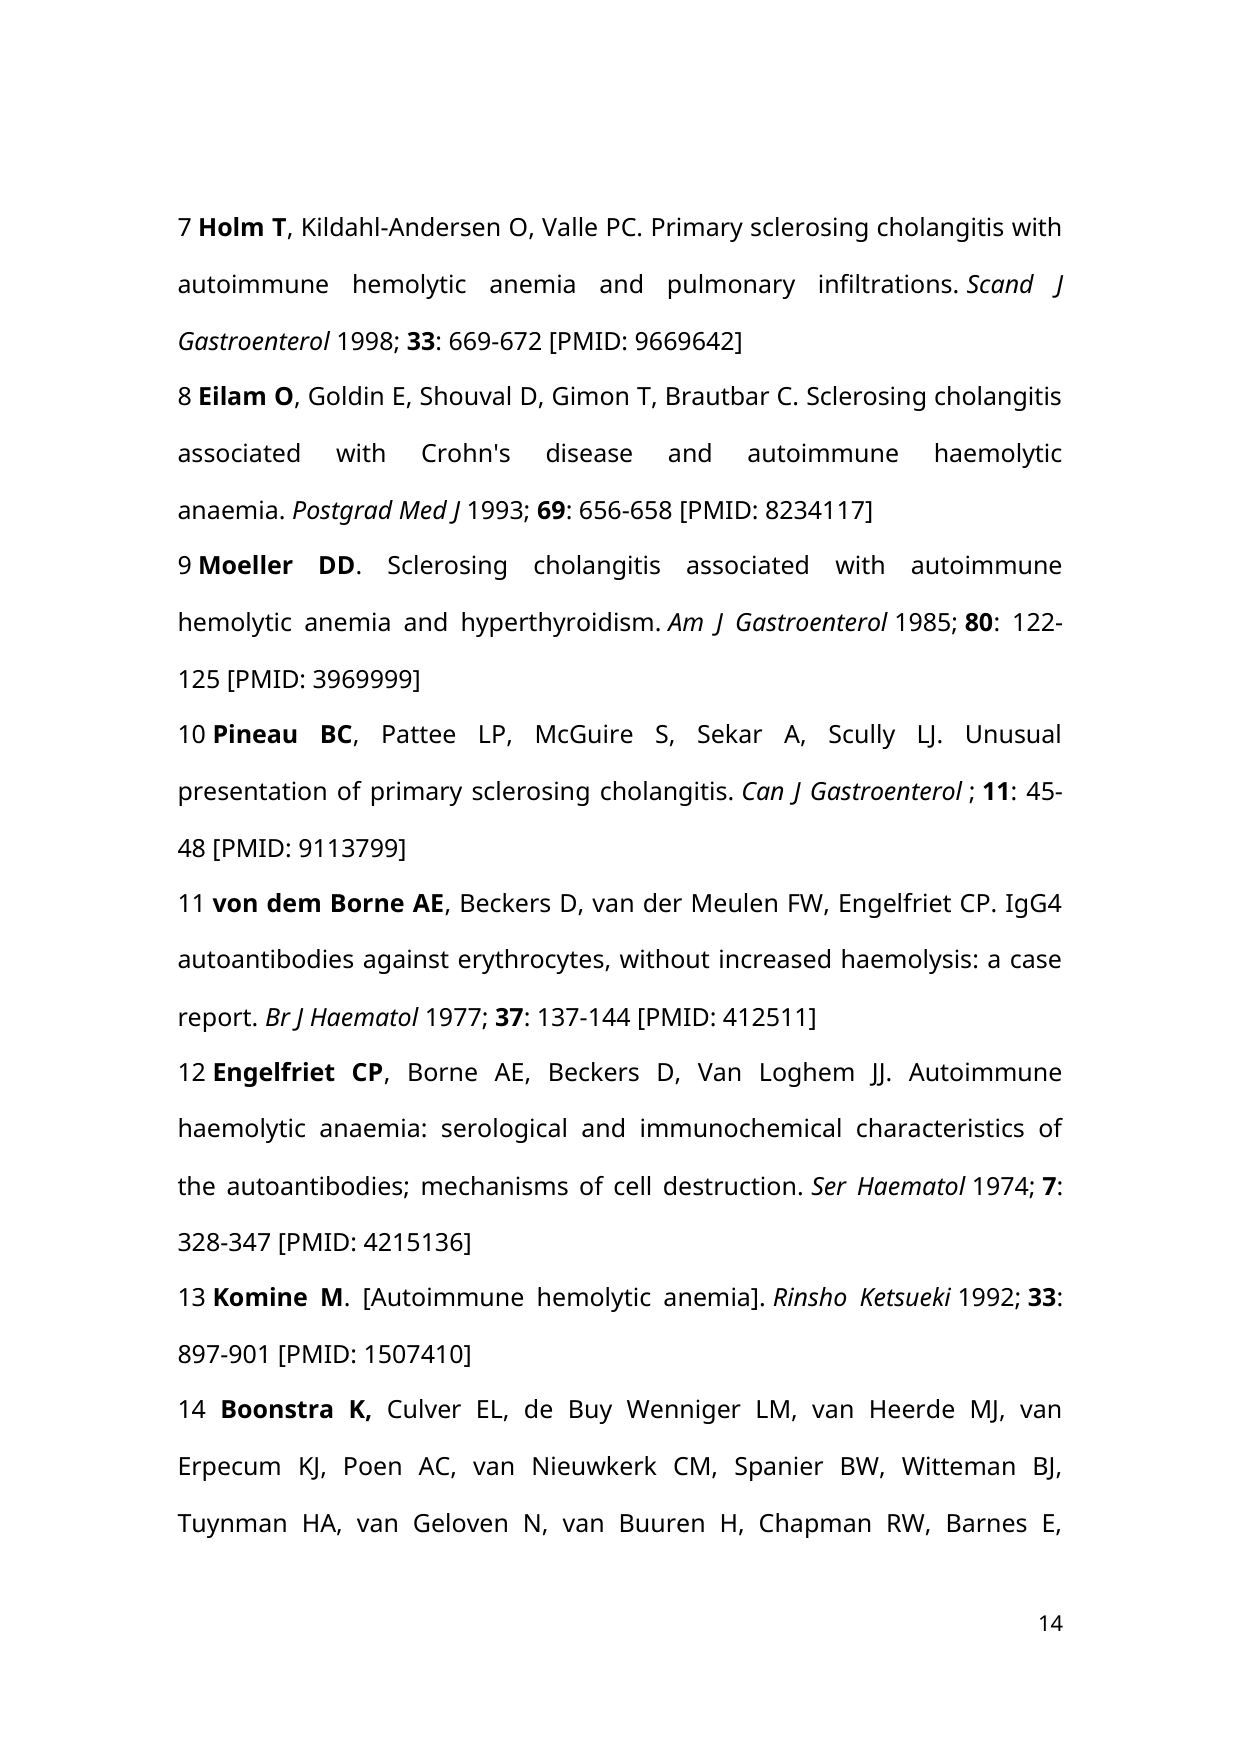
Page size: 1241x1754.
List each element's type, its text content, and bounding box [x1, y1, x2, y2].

text 13 Komine M. [Autoimmune hemolytic anemia]. Rinsho Ketsueki 1992; 33: 897-901 [PMID: 1507410] [177, 1278, 1063, 1373]
text 11 von dem Borne AE, Beckers D, van der Meulen FW, Engelfriet CP. IgG4 autoantibodies against erythrocytes, without increased haemolysis: a case report. Br J Haematol 1977; 37: 137-144 [PMID: 412511] [177, 883, 1063, 1035]
text 8 Eilam O, Goldin E, Shouval D, Gimon T, Brautbar C. Sclerosing cholangitis associated with Crohn's disease and autoimmune haemolytic anaemia. Postgrad Med J 1993; 69: 656-658 [PMID: 8234117] [177, 376, 1063, 528]
text 9 Moeller DD. Sclerosing cholangitis associated with autoimmune hemolytic anemia and hyperthyroidism. Am J Gastroenterol 1985; 80: 122-125 [PMID: 3969999] [177, 545, 1063, 697]
text 10 Pineau BC, Pattee LP, McGuire S, Sekar A, Scully LJ. Unusual presentation of primary sclerosing cholangitis. Can J Gastroenterol ; 11: 45-48 [PMID: 9113799] [177, 714, 1063, 866]
text 12 Engelfriet CP, Borne AE, Beckers D, Van Loghem JJ. Autoimmune haemolytic anaemia: serological and immunochemical characteristics of the autoantibodies; mechanisms of cell destruction. Ser Haematol 1974; 7: 328-347 [PMID: 4215136] [177, 1052, 1063, 1261]
text 7 Holm T, Kildahl-Andersen O, Valle PC. Primary sclerosing cholangitis with autoimmune hemolytic anemia and pulmonary infiltrations. Scand J Gastroenterol 1998; 33: 669-672 [PMID: 9669642] [177, 207, 1063, 359]
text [177, 1390, 1063, 1542]
